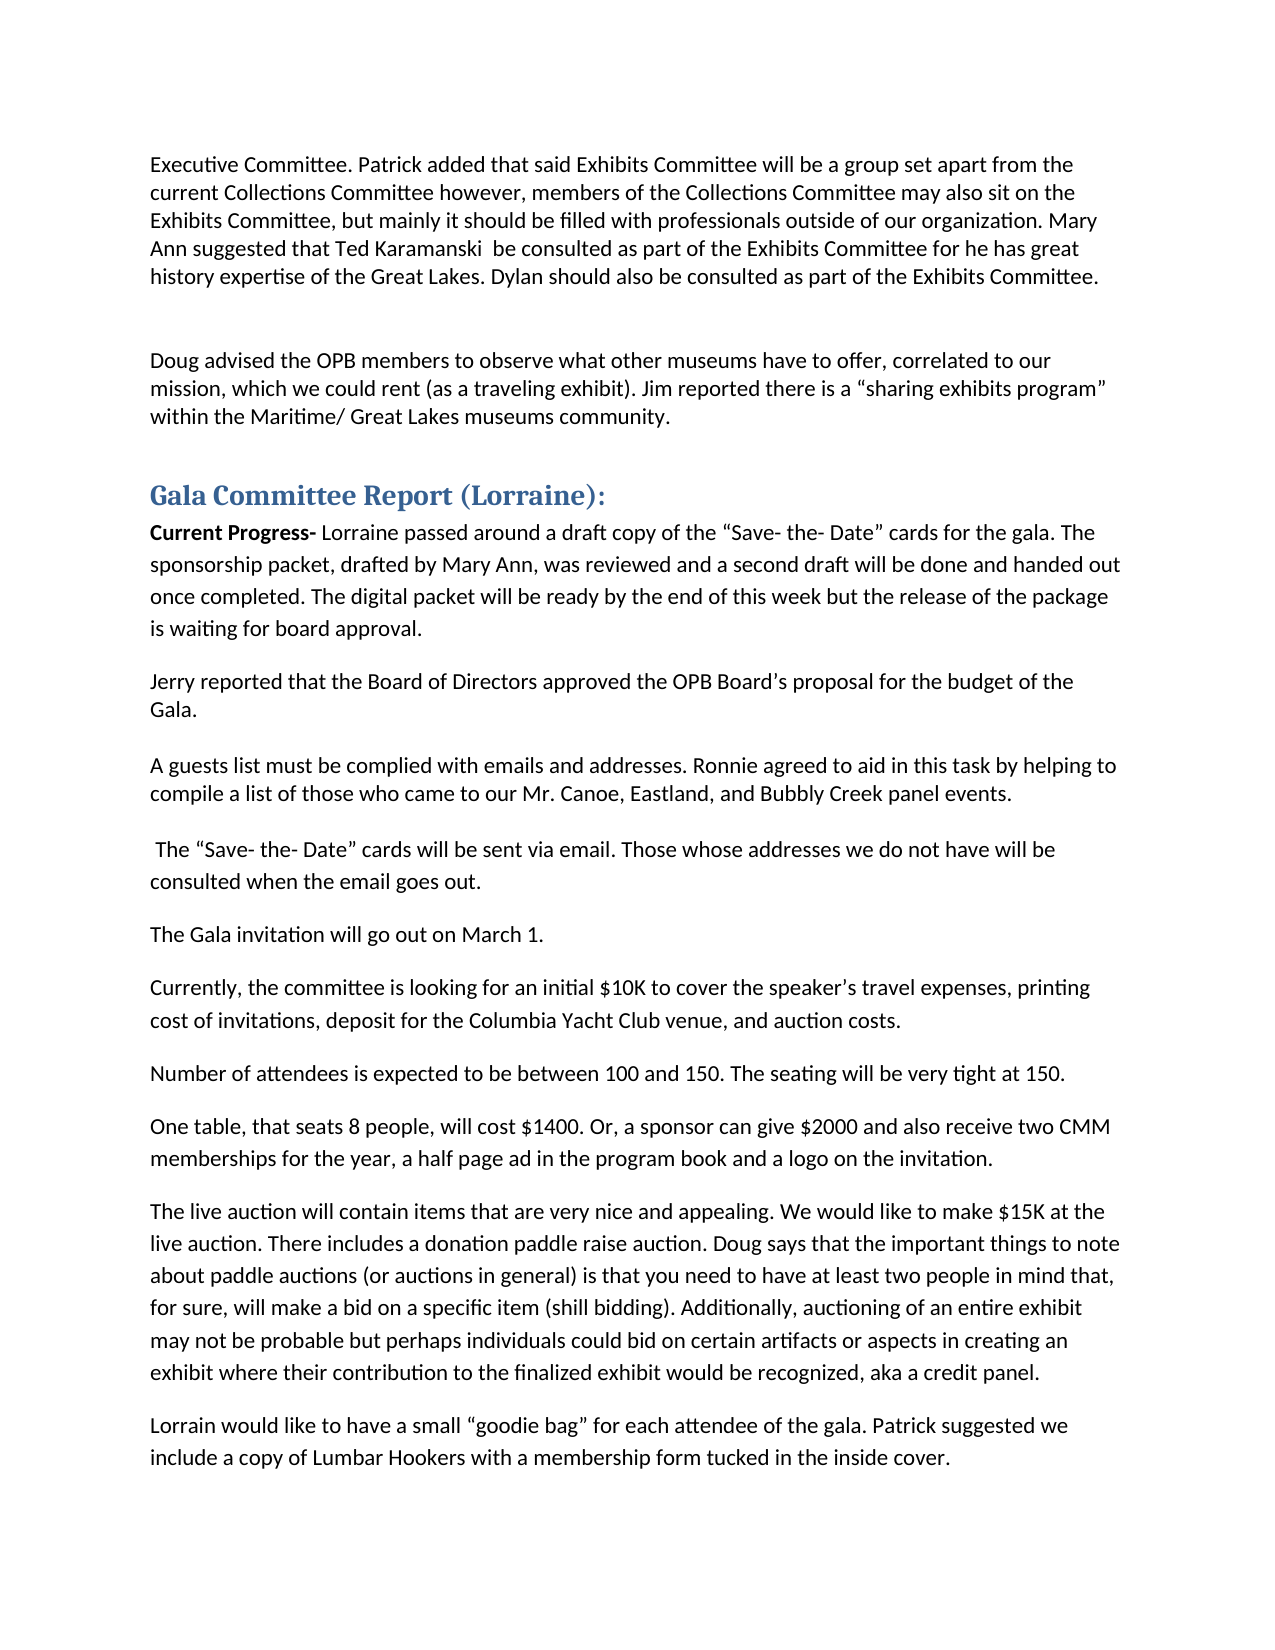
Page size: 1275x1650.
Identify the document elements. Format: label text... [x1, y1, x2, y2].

text Lorrain would like to have a small “goodie bag” for each attendee of the gala. Patrick suggested we include a copy of Lumbar Hookers with a membership form tucked in the inside cover. [150, 1411, 1125, 1471]
text Jerry reported that the Board of Directors approved the OPB Board’s proposal for the budget of the Gala. [150, 667, 1125, 723]
text The Gala invitation will go out on March 1. [150, 921, 1125, 948]
text The “Save- the- Date” cards will be sent via email. Those whose addresses we do not have will be consulted when the email goes out. [150, 835, 1125, 896]
text Gala Committee Report (Lorraine): [150, 479, 1125, 513]
text One table, that seats 8 people, will cost $1400. Or, a sponsor can give $2000 and also receive two CMM memberships for the year, a half page ad in the program book and a logo on the invitation. [150, 1112, 1125, 1172]
text Current Progress- Lorraine passed around a draft copy of the “Save- the- Date” cards for the gala. The sponsorship packet, drafted by Mary Ann, was reviewed and a second draft will be done and handed out once completed. The digital packet will be ready by the end of this week but the release of the package is waiting for board approval. [150, 518, 1125, 642]
text Currently, the committee is looking for an initial $10K to cover the speaker’s travel expenses, printing cost of invitations, deposit for the Columbia Yacht Club venue, and auction costs. [150, 973, 1125, 1034]
text Number of attendees is expected to be between 100 and 150. The seating will be very tight at 150. [150, 1059, 1125, 1087]
text A guests list must be complied with emails and addresses. Ronnie agreed to aid in this task by helping to compile a list of those who came to our Mr. Canoe, Eastland, and Bubbly Creek panel events. [150, 751, 1125, 807]
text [150, 150, 1125, 290]
text The live auction will contain items that are very nice and appealing. We would like to make $15K at the live auction. There includes a donation paddle raise auction. Doug says that the important things to note about paddle auctions (or auctions in general) is that you need to have at least two people in mind that, for sure, will make a bid on a specific item (shill bidding). Additionally, auctioning of an entire exhibit may not be probable but perhaps individuals could bid on certain artifacts or aspects in creating an exhibit where their contribution to the finalized exhibit would be recognized, aka a credit panel. [150, 1197, 1125, 1386]
text Doug advised the OPB members to observe what other museums have to offer, correlated to our mission, which we could rent (as a traveling exhibit). Jim reported there is a “sharing exhibits program” within the Maritime/ Great Lakes museums community. [150, 346, 1125, 430]
